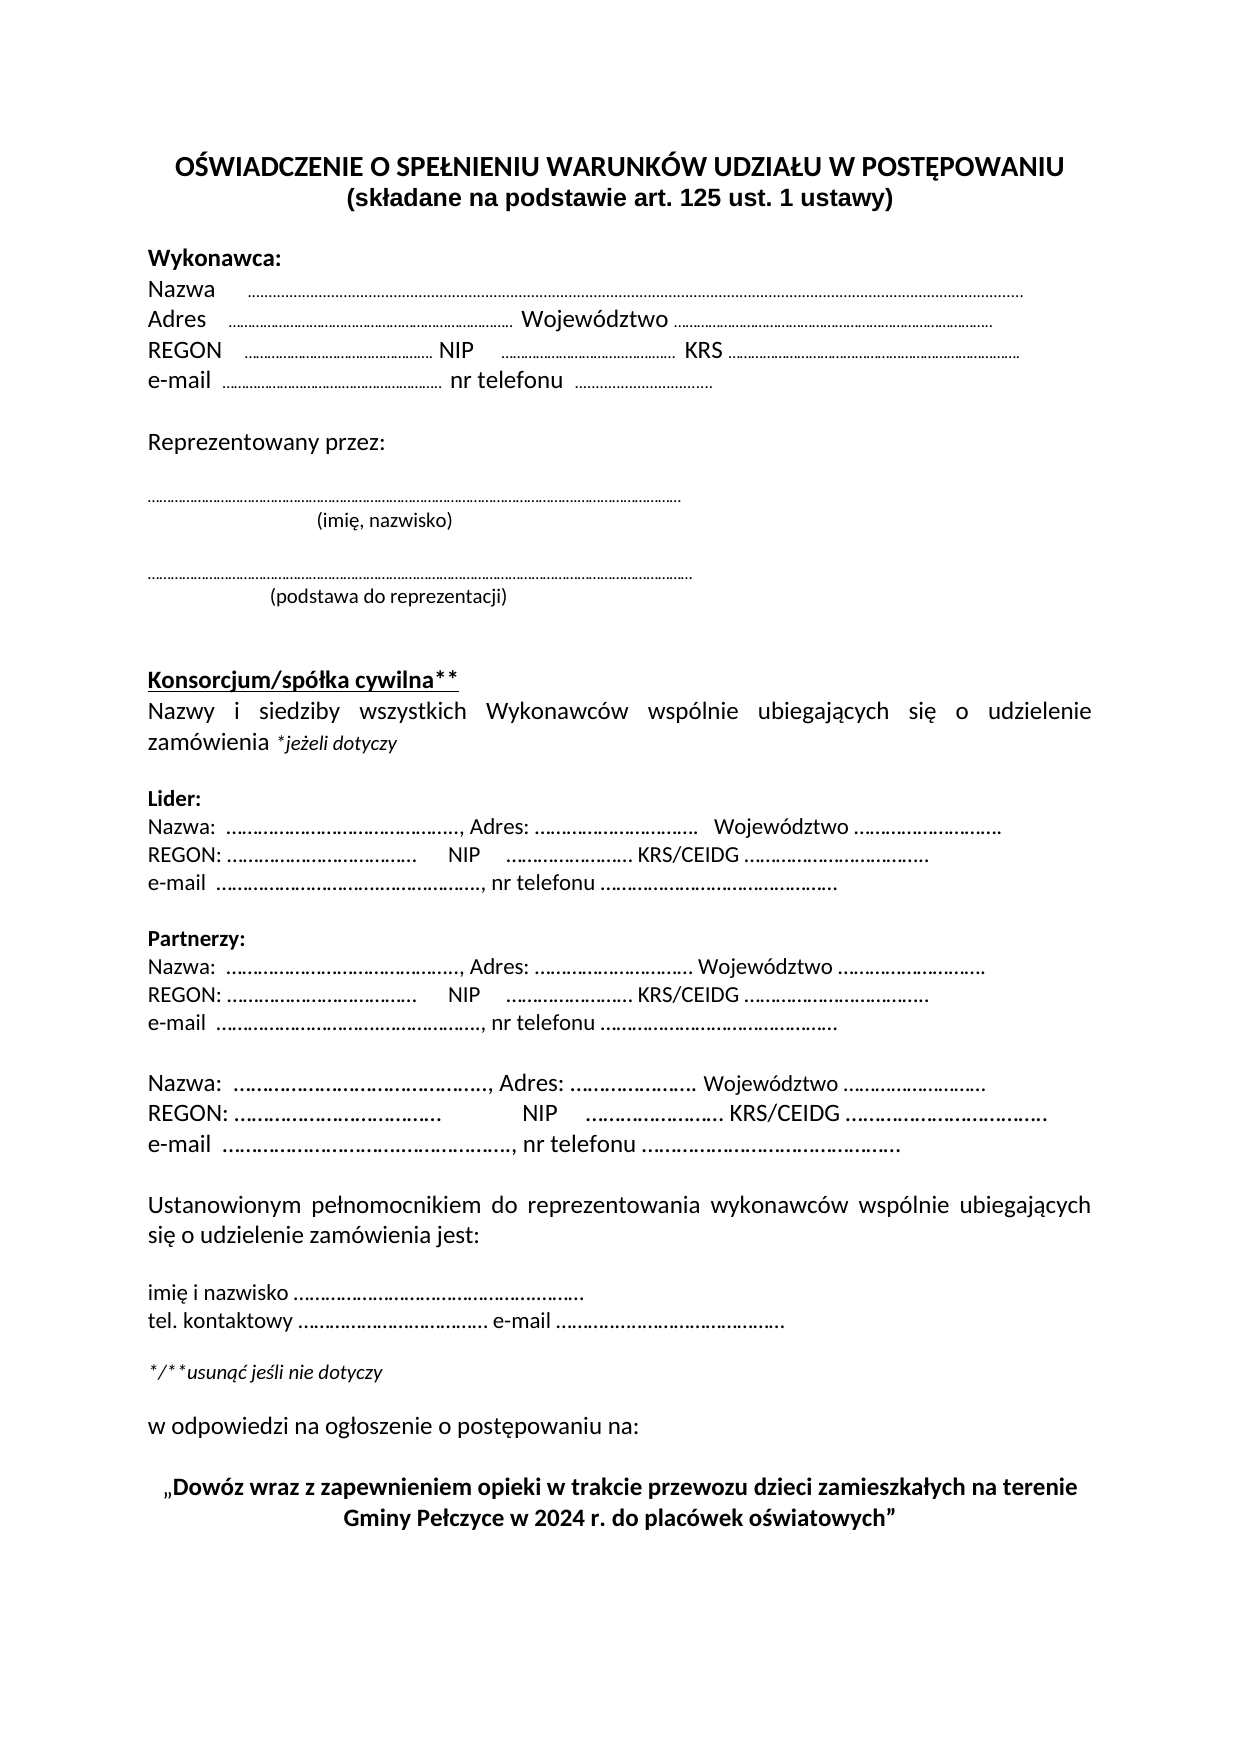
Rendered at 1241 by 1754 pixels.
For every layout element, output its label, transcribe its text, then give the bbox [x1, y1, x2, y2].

text Konsorcjum/spółka cywilna** [148, 664, 1093, 695]
text e-mail ………………………….………………., nr telefonu ……………………………………… [148, 1128, 1093, 1158]
text Nazwa: …………………………………….., Adres: ………………………… Województwo ………………………. [148, 952, 1093, 980]
text Nazwa: …………………………………….., Adres: …………………. Województwo ……………………… [148, 1067, 1093, 1097]
text */**usunąć jeśli nie dotyczy [148, 1359, 1093, 1385]
text Adres ……………………………………………………………….. Województwo ……………………………………………………………………….. [148, 303, 1093, 334]
text Reprezentowany przez: [148, 426, 1093, 456]
text Nazwy i siedziby wszystkich Wykonawców wspólnie ubiegających się o udzielenie zamówienia *jeżeli dotyczy [148, 695, 1093, 756]
text OŚWIADCZENIE O SPEŁNIENIU WARUNKÓW UDZIAŁU W POSTĘPOWANIU [148, 148, 1093, 183]
text imię i nazwisko ……………………………………….……… [148, 1278, 1093, 1306]
text ………………………………………………………………………………………………….……………………… [148, 487, 1093, 507]
text Partnerzy: [148, 924, 1093, 952]
text (imię, nazwisko) [298, 507, 1093, 532]
text ………………………………………………………….………………………………………………………………… [148, 563, 1093, 583]
text tel. kontaktowy ……………………………… e-mail ………..…..……………………… [148, 1306, 1093, 1334]
text Nazwa [148, 273, 1093, 303]
text REGON: ……………………………… NIP …………………… KRS/CEIDG …………………………….. [148, 840, 1093, 868]
text e-mail ………………………….………………., nr telefonu ……………………………………… [148, 868, 1093, 896]
text Lider: [148, 784, 1093, 812]
text (składane na podstawie art. 125 ust. 1 ustawy) [148, 183, 1093, 212]
text w odpowiedzi na ogłoszenie o postępowaniu na: [148, 1410, 1093, 1441]
text e-mail ………………………….………………., nr telefonu ……………………………………… [148, 1008, 1093, 1036]
text (podstawa do reprezentacji) [223, 583, 1093, 609]
text REGON …………………………………………. NIP …………………………..…….…… KRS …………………………………………………………………. [148, 334, 1093, 364]
text „Dowóz wraz z zapewnieniem opieki w trakcie przewozu dzieci zamieszkałych na terenie Gminy Pełczyce w 2024 r. do placówek oświatowych” [148, 1471, 1093, 1532]
text Ustanowionym pełnomocnikiem do reprezentowania wykonawców wspólnie ubiegających się o udzielenie zamówienia jest: [148, 1189, 1093, 1250]
text Nazwa: …………………………………….., Adres: …………………………. Województwo ………………………. [148, 812, 1093, 840]
text Wykonawca: [148, 242, 1093, 273]
text REGON: ……………………………… NIP …………………… KRS/CEIDG …………………………….. [148, 980, 1093, 1008]
text e-mail ………………………….…………………….. nr telefonu [148, 364, 1093, 395]
text REGON: ……………………………… NIP …………………… KRS/CEIDG …………………………….. [148, 1097, 1093, 1128]
